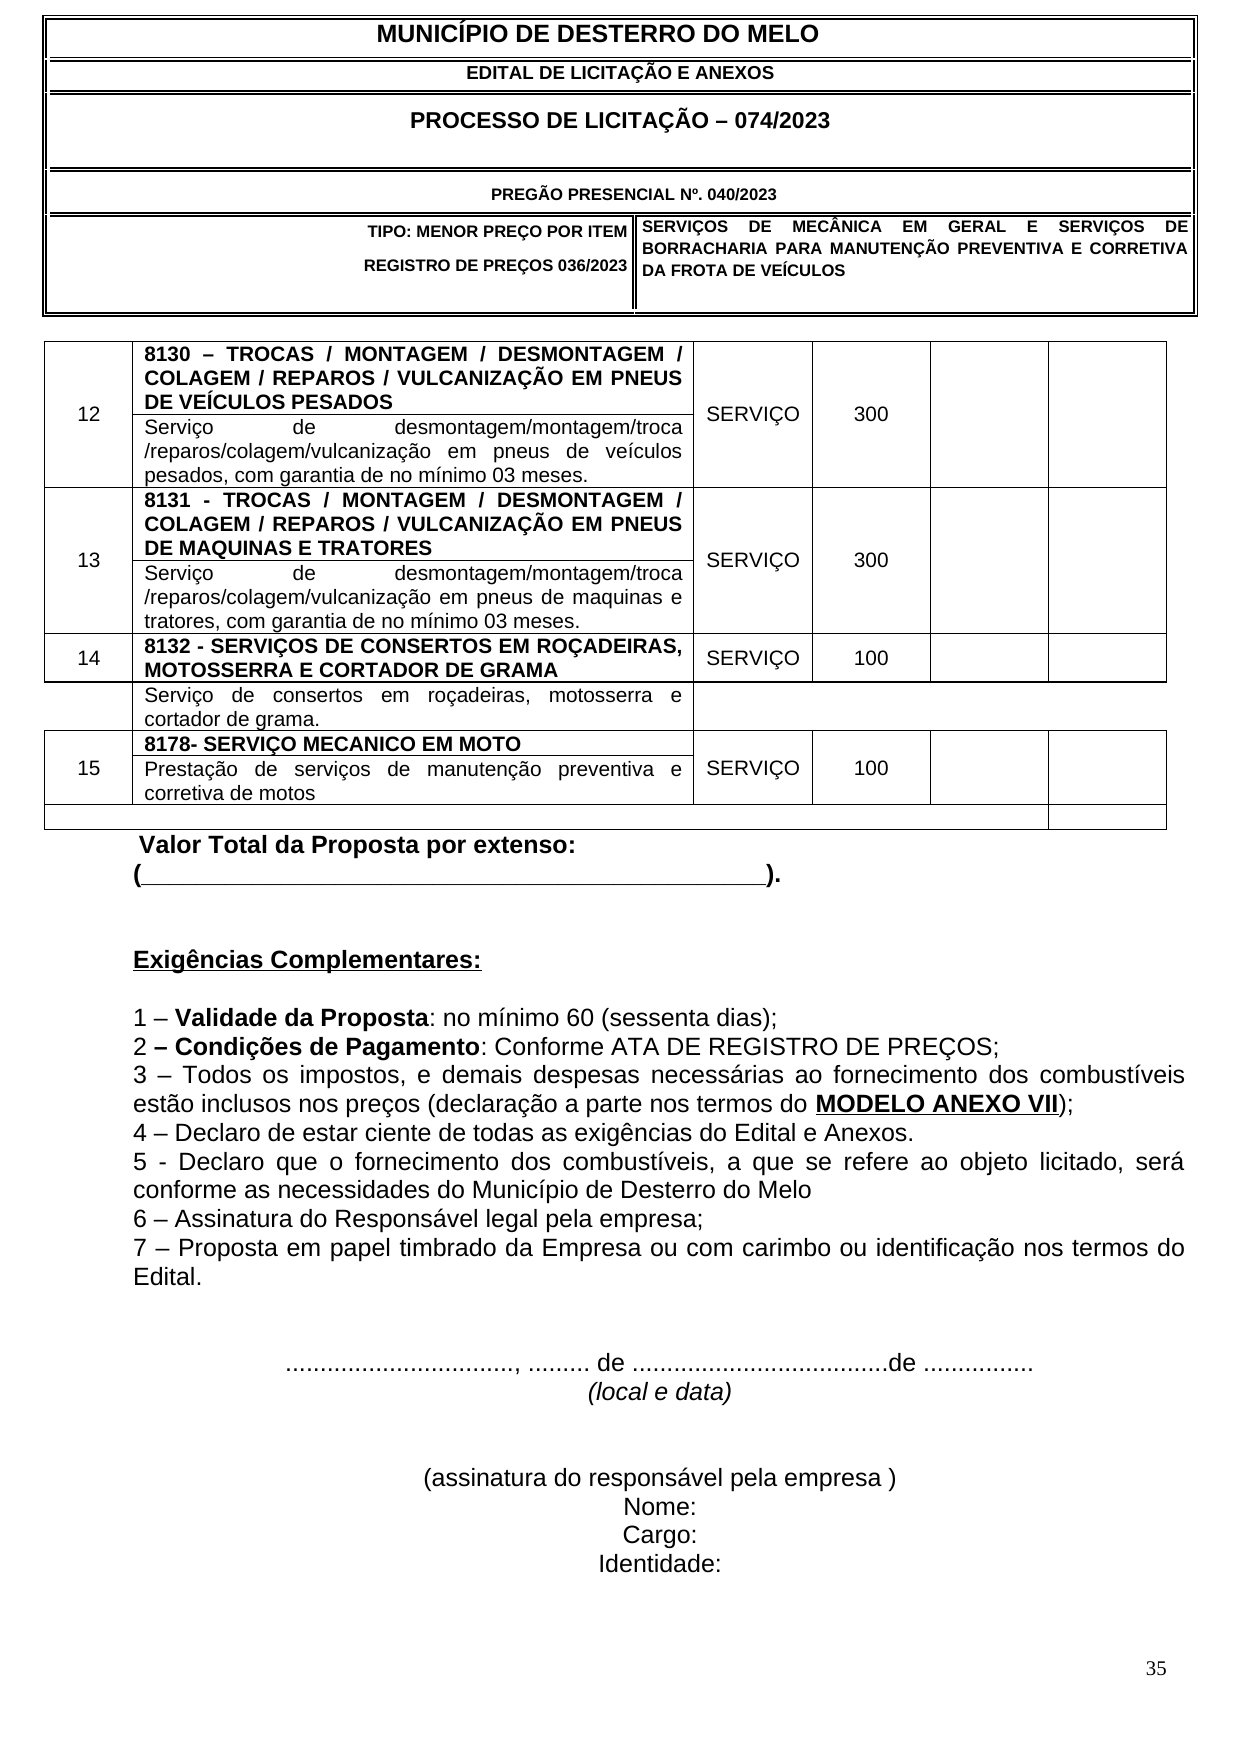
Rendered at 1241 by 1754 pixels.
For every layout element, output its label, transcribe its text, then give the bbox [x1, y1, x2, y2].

table_cell [1049, 731, 1166, 804]
text Nome: [133, 1492, 1187, 1520]
text (assinatura do responsável pela empresa ) [133, 1463, 1187, 1492]
text 3 – Todos os impostos, e demais despesas necessárias ao fornecimento dos combustíveis estão inclusos nos preços (declaração a parte nos termos do MODELO ANEXO VII); [133, 1060, 1187, 1118]
text Cargo: [133, 1520, 1187, 1549]
table_cell 8132 - SERVIÇOS DE CONSERTOS EM ROÇADEIRAS, MOTOSSERRA E CORTADOR DE GRAMA [133, 634, 693, 681]
table_cell 100 [813, 634, 930, 681]
table_cell [931, 634, 1048, 681]
table_cell 12 [45, 342, 132, 487]
table_cell SERVIÇO [694, 342, 812, 487]
table_cell [931, 488, 1048, 632]
table_cell [45, 805, 1048, 829]
text ................................., ......... de .....................................de ................ [133, 1348, 1187, 1377]
text (local e data) [133, 1377, 1187, 1405]
table_cell SERVIÇO [694, 488, 812, 632]
table_cell [931, 731, 1048, 804]
table_cell 300 [813, 488, 930, 632]
text 2 – Condições de Pagamento: Conforme ATA DE REGISTRO DE PREÇOS; [133, 1032, 1187, 1060]
table_cell Serviço de desmontagem/montagem/troca /reparos/colagem/vulcanização em pneus de maquinas e tratores, com garantia de no mínimo 03 meses. [133, 561, 693, 632]
table_cell [1049, 634, 1166, 681]
table_cell 8178- SERVIÇO MECANICO EM MOTO [133, 731, 693, 755]
table_cell [1049, 805, 1166, 829]
text 4 – Declaro de estar ciente de todas as exigências do Edital e Anexos. [133, 1118, 1187, 1147]
text Valor Total da Proposta por extenso: (_____________________________________________). [133, 830, 1167, 888]
table_cell 8130 – TROCAS / MONTAGEM / DESMONTAGEM / COLAGEM / REPAROS / VULCANIZAÇÃO EM PNEUS DE VEÍCULOS PESADOS [133, 342, 693, 414]
table_cell [1049, 488, 1166, 632]
table_cell 15 [45, 731, 132, 804]
table_cell [931, 342, 1048, 487]
text 7 – Proposta em papel timbrado da Empresa ou com carimbo ou identificação nos termos do Edital. [133, 1233, 1187, 1290]
table_cell 13 [45, 488, 132, 632]
table_cell SERVIÇO [694, 634, 812, 681]
text 6 – Assinatura do Responsável legal pela empresa; [133, 1204, 1187, 1233]
text Exigências Complementares: [133, 945, 1187, 974]
table_cell 100 [813, 731, 930, 804]
text 5 - Declaro que o fornecimento dos combustíveis, a que se refere ao objeto licitado, será conforme as necessidades do Município de Desterro do Melo [133, 1147, 1187, 1204]
table_cell Serviço de desmontagem/montagem/troca /reparos/colagem/vulcanização em pneus de veículos pesados, com garantia de no mínimo 03 meses. [133, 415, 693, 487]
table_cell 300 [813, 342, 930, 487]
table_cell [1049, 342, 1166, 487]
table_cell 8131 - TROCAS / MONTAGEM / DESMONTAGEM / COLAGEM / REPAROS / VULCANIZAÇÃO EM PNEUS DE MAQUINAS E TRATORES [133, 488, 693, 559]
text 1 – Validade da Proposta: no mínimo 60 (sessenta dias); [133, 1003, 1187, 1032]
table_cell Serviço de consertos em roçadeiras, motosserra e cortador de grama. [133, 683, 693, 730]
table_cell 14 [45, 634, 132, 681]
table_cell SERVIÇO [694, 731, 812, 804]
table_cell Prestação de serviços de manutenção preventiva e corretiva de motos [133, 756, 693, 804]
text Identidade: [133, 1549, 1187, 1578]
